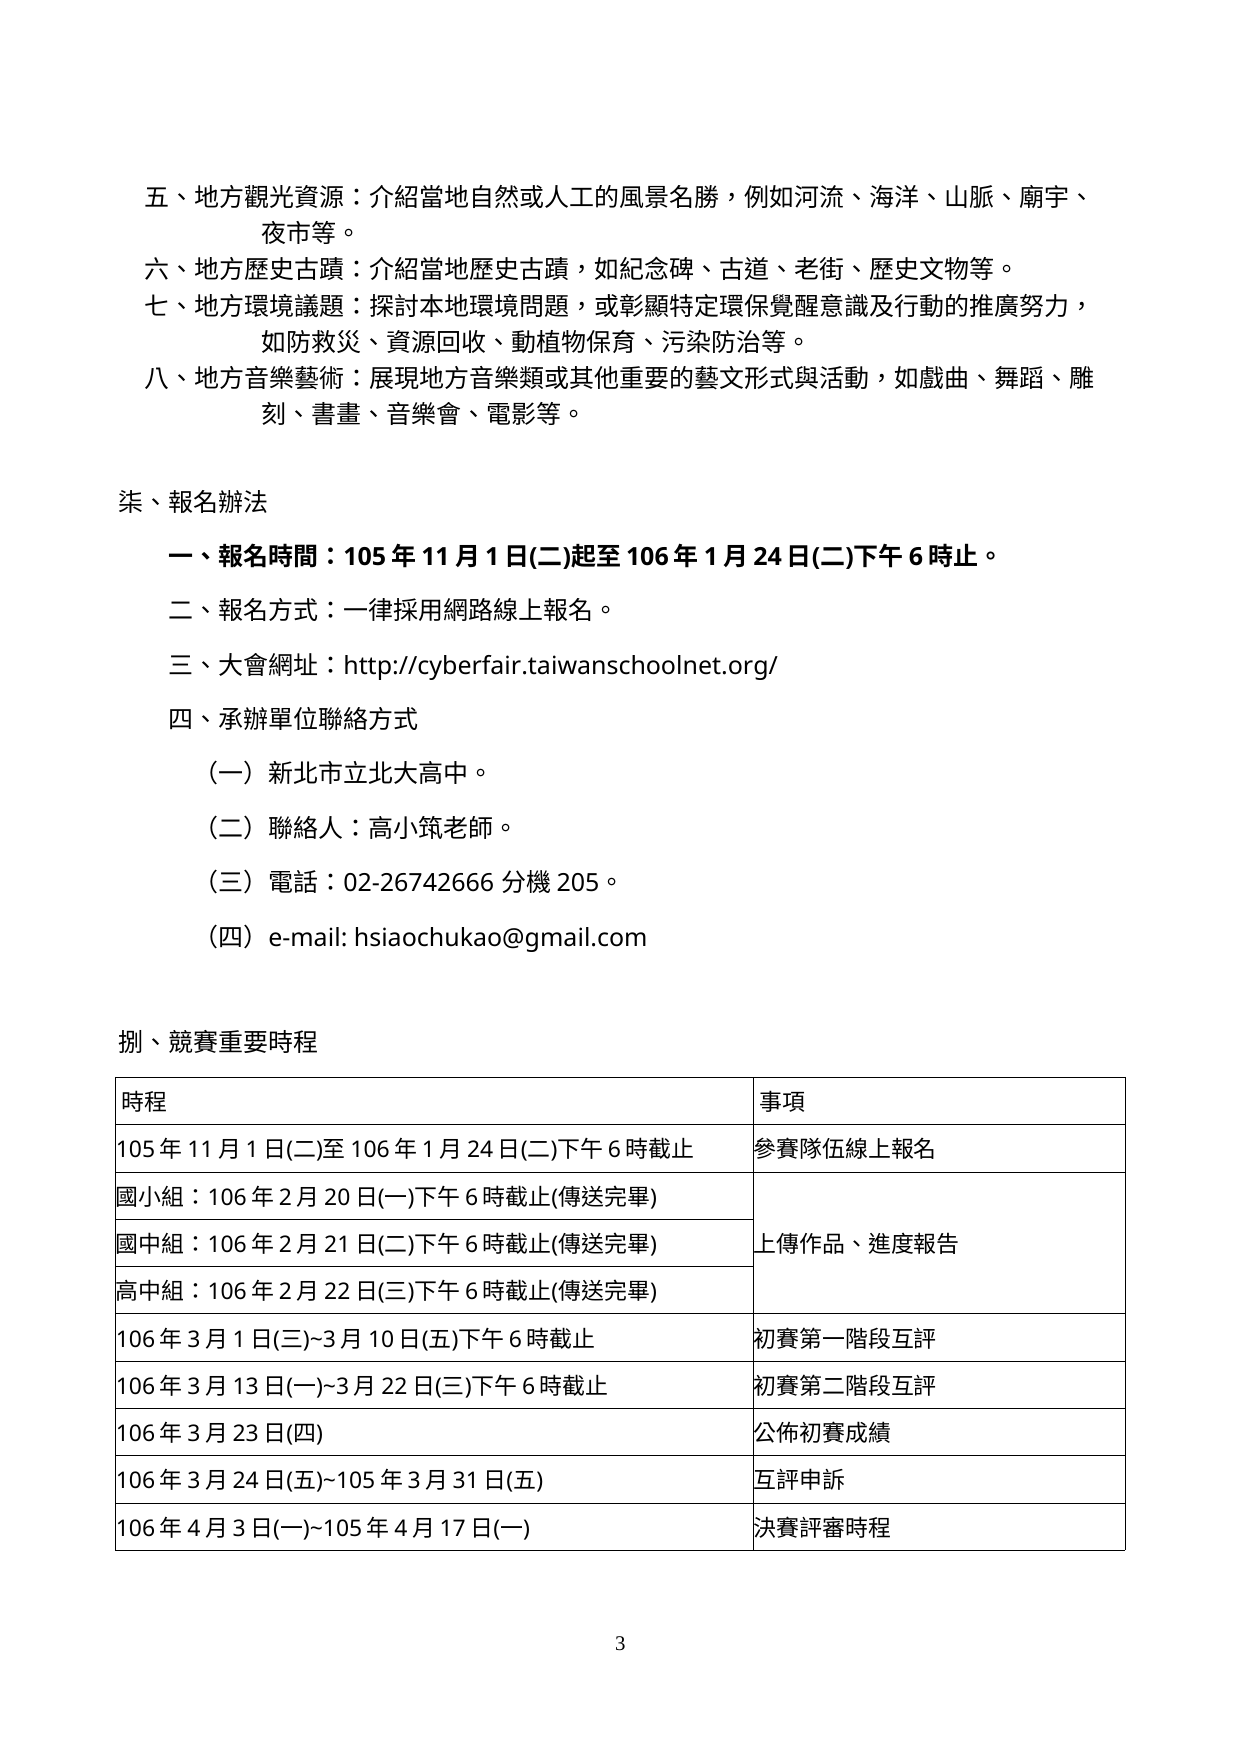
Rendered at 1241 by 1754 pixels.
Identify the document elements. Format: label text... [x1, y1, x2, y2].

text 如防救災、資源回收、動植物保育、污染防治等。 [118, 322, 1122, 358]
text 七、地方環境議題：探討本地環境問題，或彰顯特定環保覺醒意識及行動的推廣努力， [118, 286, 1122, 322]
table_cell 106年3月1日(三)~3月10日(五)下午6時截止 [116, 1314, 753, 1361]
table_cell 106年3月24日(五)~105年3月31日(五) [116, 1456, 753, 1502]
table_cell 105年11月1日(二)至106年1月24日(二)下午6時截止 [116, 1125, 753, 1171]
text 六、地方歷史古蹟：介紹當地歷史古蹟，如紀念碑、古道、老街、歷史文物等。 [118, 250, 1122, 286]
table_cell 國中組：106年2月21日(二)下午6時截止(傳送完畢) [116, 1220, 753, 1266]
table_cell 106年3月23日(四) [116, 1409, 753, 1455]
text 刻、書畫、音樂會、電影等。 [118, 395, 1122, 431]
text 八、地方音樂藝術：展現地方音樂類或其他重要的藝文形式與活動，如戲曲、舞蹈、雕 [118, 358, 1122, 395]
table_cell 上傳作品、進度報告 [754, 1173, 1125, 1313]
table_cell 公佈初賽成績 [754, 1409, 1125, 1455]
text 三、大會網址：http://cyberfair.taiwanschoolnet.org/ [168, 645, 1122, 681]
table_cell 高中組：106年2月22日(三)下午6時截止(傳送完畢) [116, 1267, 753, 1313]
text （三）電話：02-26742666 分機 205。 [193, 863, 1122, 899]
table_cell 互評申訴 [754, 1456, 1125, 1502]
text （二）聯絡人：高小筑老師。 [193, 808, 1122, 844]
table_cell 初賽第一階段互評 [754, 1314, 1125, 1361]
table_cell 106年3月13日(一)~3月22日(三)下午6時截止 [116, 1362, 753, 1408]
text 夜市等。 [118, 213, 1122, 250]
text 一、報名時間：105年11月1日(二)起至106年1月24日(二)下午6時止。 [168, 536, 1122, 573]
table_cell 決賽評審時程 [754, 1504, 1125, 1550]
table_cell 國小組：106年2月20日(一)下午6時截止(傳送完畢) [116, 1173, 753, 1219]
table_cell 初賽第二階段互評 [754, 1362, 1125, 1408]
text （一）新北市立北大高中。 [193, 754, 1122, 790]
text 二、報名方式：一律採用網路線上報名。 [168, 591, 1122, 627]
text 五、地方觀光資源：介紹當地自然或人工的風景名勝，例如河流、海洋、山脈、廟宇、 [118, 177, 1122, 213]
table_header 事項 [754, 1078, 1125, 1124]
table_header 時程 [116, 1078, 753, 1124]
list 報名辦法 [118, 482, 1122, 518]
text （四）e-mail: hsiaochukao@gmail.com [193, 917, 1122, 953]
list 競賽重要時程 [118, 1022, 1122, 1059]
table_cell 參賽隊伍線上報名 [754, 1125, 1125, 1171]
text 四、承辦單位聯絡方式 [168, 699, 1122, 736]
table_cell 106年4月3日(一)~105年4月17日(一) [116, 1504, 753, 1550]
